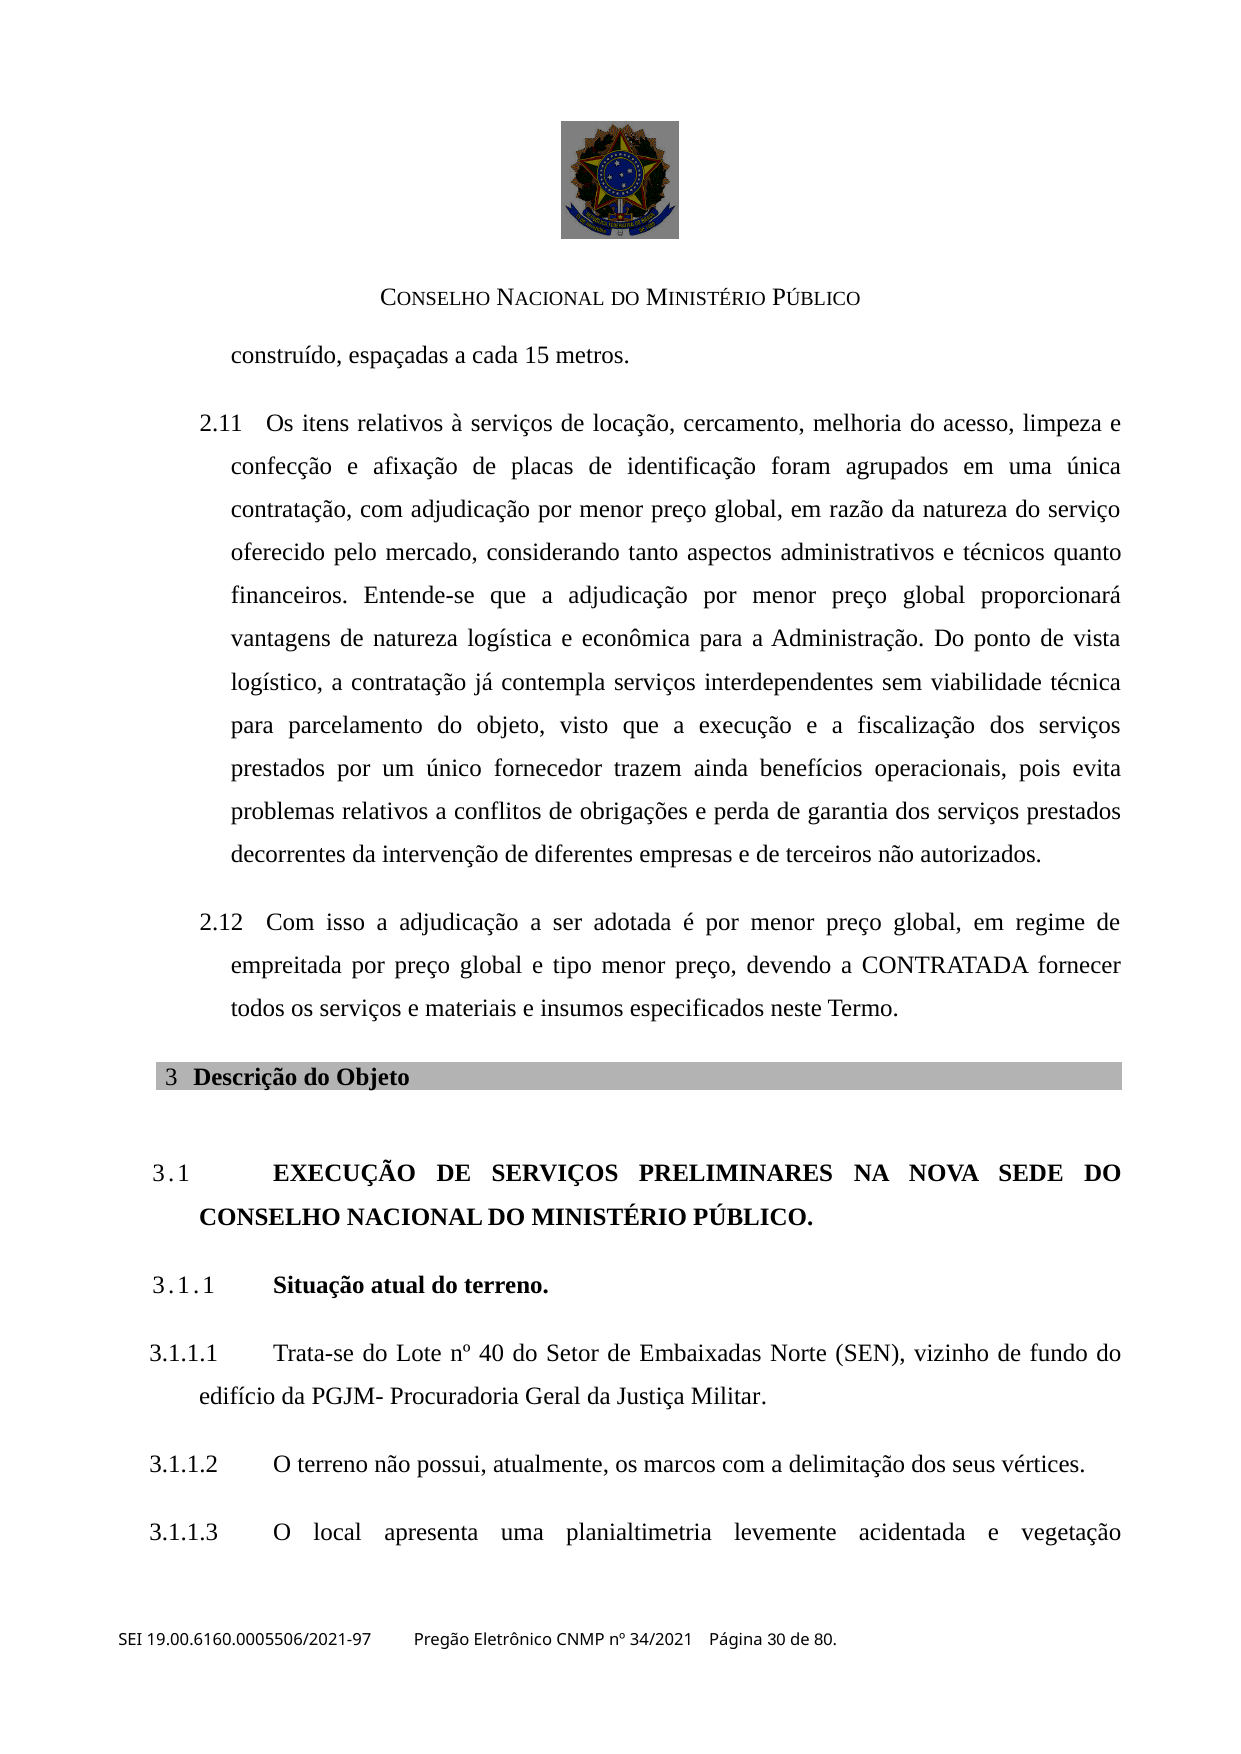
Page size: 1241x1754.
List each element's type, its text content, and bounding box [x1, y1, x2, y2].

list Trata-se do Lote nº 40 do Setor de Embaixadas Norte (SEN), vizinho de fundo do edifício da PGJM- Procuradoria Geral da Justiça Militar. [143, 1338, 1122, 1410]
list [143, 1517, 1122, 1546]
list Situação atual do terreno. [143, 1270, 1122, 1298]
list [193, 340, 1122, 368]
list Os itens relativos à serviços de locação, cercamento, melhoria do acesso, limpeza e confecção e afixação de placas de identificação foram agrupados em uma única contratação, com adjudicação por menor preço global, em razão da natureza do serviço oferecido pelo mercado, considerando tanto aspectos administrativos e técnicos quanto financeiros. Entende-se que a adjudicação por menor preço global proporcionará vantagens de natureza logística e econômica para a Administração. Do ponto de vista logístico, a contratação já contempla serviços interdependentes sem viabilidade técnica para parcelamento do objeto, visto que a execução e a fiscalização dos serviços prestados por um único fornecedor trazem ainda benefícios operacionais, pois evita problemas relativos a conflitos de obrigações e perda de garantia dos serviços prestados decorrentes da intervenção de diferentes empresas e de terceiros não autorizados. [193, 408, 1122, 868]
list EXECUÇÃO DE SERVIÇOS PRELIMINARES NA NOVA SEDE DO CONSELHO NACIONAL DO MINISTÉRIO PÚBLICO. [143, 1158, 1122, 1230]
list Descrição do Objeto [156, 1062, 1122, 1090]
list O terreno não possui, atualmente, os marcos com a delimitação dos seus vértices. [143, 1449, 1122, 1478]
list Com isso a adjudicação a ser adotada é por menor preço global, em regime de empreitada por preço global e tipo menor preço, devendo a CONTRATADA fornecer todos os serviços e materiais e insumos especificados neste Termo. [193, 907, 1122, 1022]
